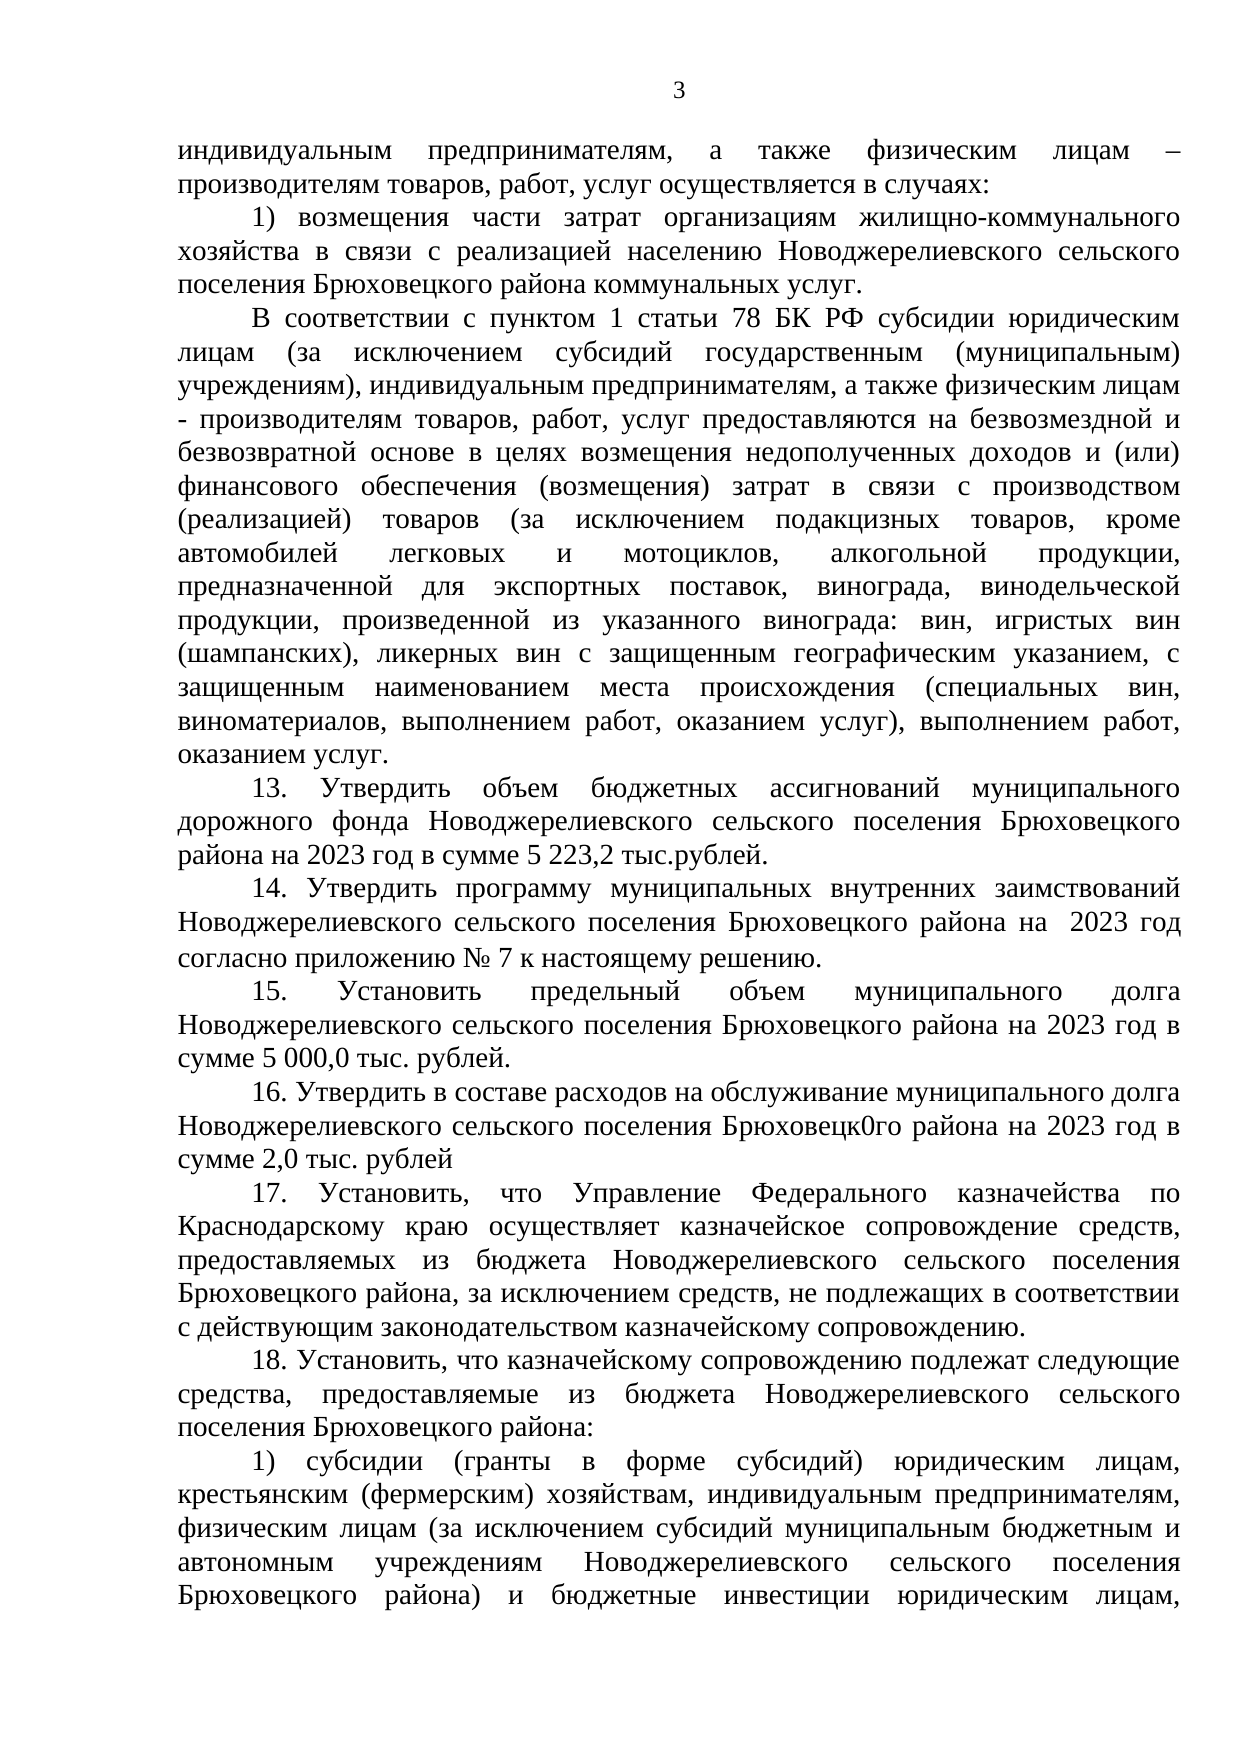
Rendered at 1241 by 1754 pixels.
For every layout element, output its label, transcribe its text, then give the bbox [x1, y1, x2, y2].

text 1) возмещения части затрат организациям жилищно-коммунального хозяйства в связи с реализацией населению Новоджерелиевского сельского поселения Брюховецкого района коммунальных услуг. [177, 199, 1181, 300]
text 18. Установить, что казначейскому сопровождению подлежат следующие средства, предоставляемые из бюджета Новоджерелиевского сельского поселения Брюховецкого района: [177, 1342, 1181, 1443]
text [177, 132, 1181, 199]
text 14. Утвердить программу муниципальных внутренних заимствований Новоджерелиевского сельского поселения Брюховецкого района на 2023 год согласно приложению № 7 к настоящему решению. [177, 870, 1181, 973]
text В соответствии с пунктом 1 статьи 78 БК РФ субсидии юридическим лицам (за исключением субсидий государственным (муниципальным) учреждениям), индивидуальным предпринимателям, а также физическим лицам - производителям товаров, работ, услуг предоставляются на безвозмездной и безвозвратной основе в целях возмещения недополученных доходов и (или) финансового обеспечения (возмещения) затрат в связи с производством (реализацией) товаров (за исключением подакцизных товаров, кроме автомобилей легковых и мотоциклов, алкогольной продукции, предназначенной для экспортных поставок, винограда, винодельческой продукции, произведенной из указанного винограда: вин, игристых вин (шампанских), ликерных вин с защищенным географическим указанием, с защищенным наименованием места происхождения (специальных вин, виноматериалов, выполнением работ, оказанием услуг), выполнением работ, оказанием услуг. [177, 300, 1181, 770]
text 15. Установить предельный объем муниципального долга Новоджерелиевского сельского поселения Брюховецкого района на 2023 год в сумме 5 000,0 тыс. рублей. [177, 973, 1181, 1074]
text 16. Утвердить в составе расходов на обслуживание муниципального долга Новоджерелиевского сельского поселения Брюховецк0го района на 2023 год в сумме 2,0 тыс. рублей [177, 1074, 1181, 1175]
text 17. Установить, что Управление Федерального казначейства по Краснодарскому краю осуществляет казначейское сопровождение средств, предоставляемых из бюджета Новоджерелиевского сельского поселения Брюховецкого района, за исключением средств, не подлежащих в соответствии с действующим законодательством казначейскому сопровождению. [177, 1175, 1181, 1342]
text 13. Утвердить объем бюджетных ассигнований муниципального дорожного фонда Новоджерелиевского сельского поселения Брюховецкого района на 2023 год в сумме 5 223,2 тыс.рублей. [177, 770, 1181, 870]
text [177, 1443, 1181, 1611]
